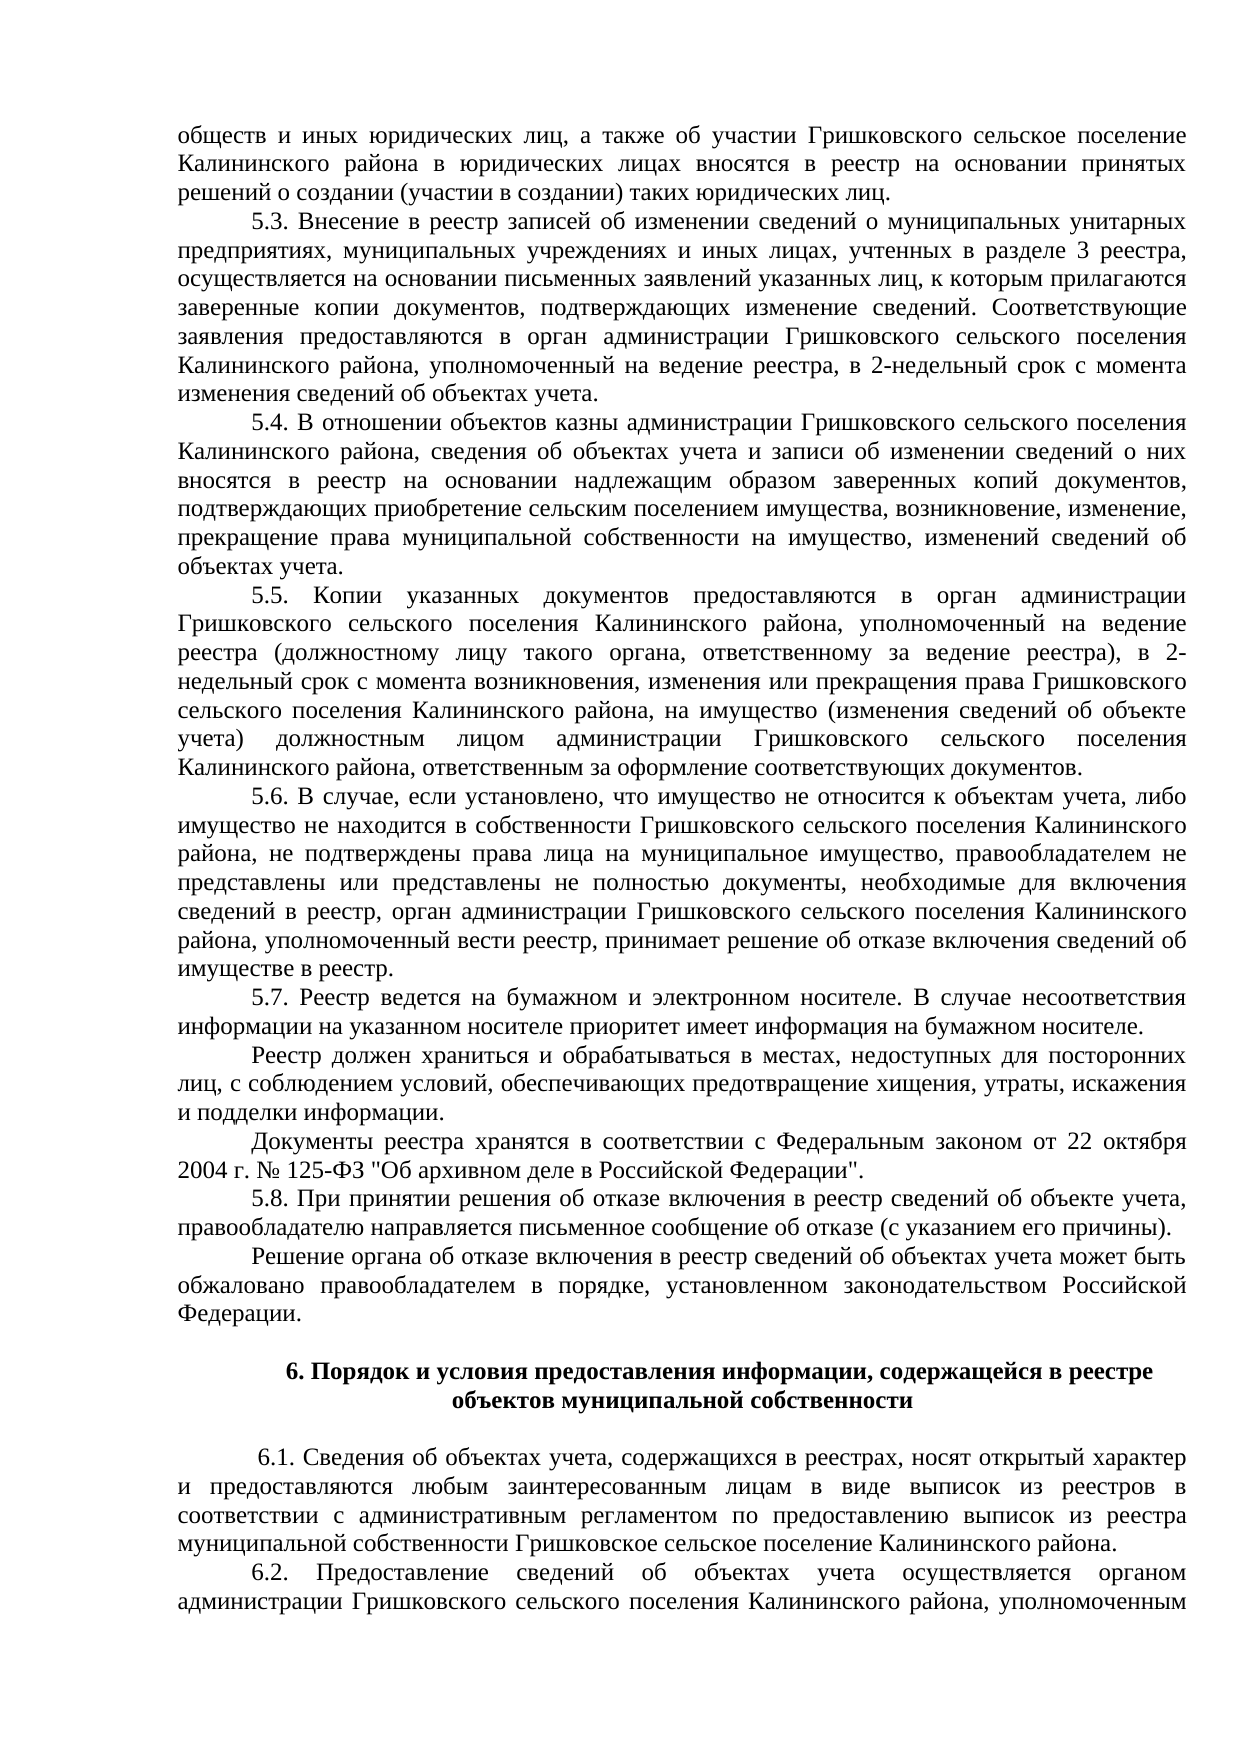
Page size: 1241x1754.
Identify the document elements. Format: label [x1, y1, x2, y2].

table_header [176, 118, 1189, 1616]
